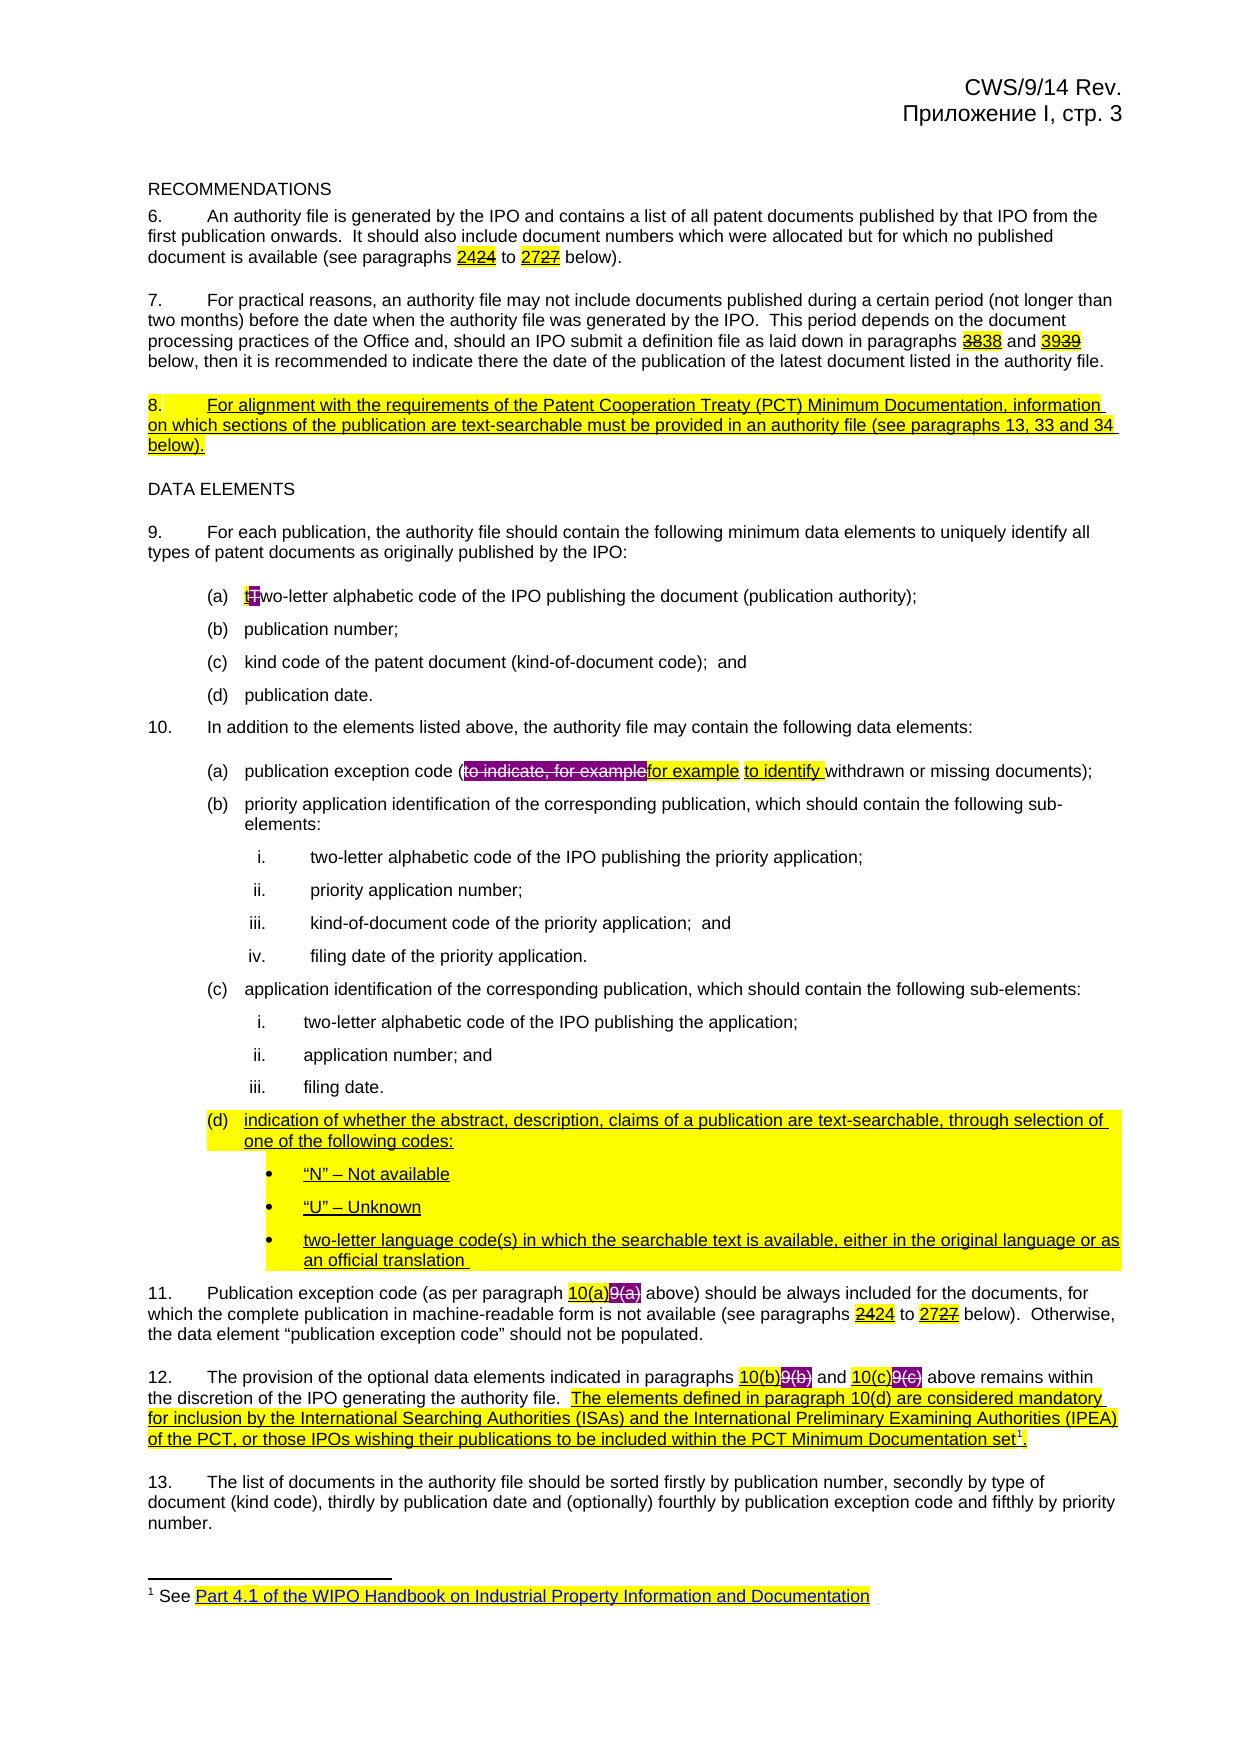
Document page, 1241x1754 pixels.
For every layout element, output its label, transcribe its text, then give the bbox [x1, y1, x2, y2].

list two-letter alphabetic code of the IPO publishing the application; [266, 1011, 1122, 1032]
list filing date of the priority application. [266, 946, 1122, 966]
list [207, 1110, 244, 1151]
list “U” – Unknown [266, 1197, 1122, 1217]
list publication date. [207, 684, 1122, 705]
text In addition to the elements listed above, the authority file may contain the following data elements: [148, 717, 1122, 738]
list indication of whether the abstract, description, claims of a publication are text-searchable, through selection of one of the following codes: [453, 1110, 1122, 1151]
text The provision of the optional data elements indicated in paragraphs 10(b)9(b) and 10(c)9(c) above remains within the discretion of the IPO generating the authority file. The elements defined in paragraph 10(d) are considered mandatory for inclusion by the International Searching Authorities (ISAs) and the International Preliminary Examining Authorities (IPEA) of the PCT, or those IPOs wishing their publications to be included within the PCT Minimum Documentation set. [148, 1367, 1122, 1449]
list kind-of-document code of the priority application; and [266, 913, 1122, 933]
list kind code of the patent document (kind-of-document code); and [207, 651, 1122, 672]
text For alignment with the requirements of the Patent Cooperation Treaty (PCT) Minimum Documentation, information on which sections of the publication are text-searchable must be provided in an authority file (see paragraphs 13, 33 and 34 below). [205, 394, 1122, 456]
list “N” – Not available [266, 1163, 1122, 1184]
list filing date. [266, 1077, 1122, 1098]
text For each publication, the authority file should contain the following minimum data elements to uniquely identify all types of patent documents as originally published by the IPO: [148, 522, 1122, 563]
list application identification of the corresponding publication, which should contain the following sub-elements: [207, 978, 1122, 999]
list tTwo-letter alphabetic code of the IPO publishing the document (publication authority); [260, 586, 1122, 606]
text For practical reasons, an authority file may not include documents published during a certain period (not longer than two months) before the date when the authority file was generated by the IPO. This period depends on the document processing practices of the Office and, should an IPO submit a definition file as laid down in paragraphs 3838 and 3939 below, then it is recommended to indicate there the date of the publication of the latest document listed in the authority file. [148, 290, 1122, 371]
text The list of documents in the authority file should be sorted firstly by publication number, secondly by type of document (kind code), thirdly by publication date and (optionally) fourthly by publication exception code and fifthly by priority number. [148, 1472, 1122, 1533]
list priority application number; [266, 880, 1122, 900]
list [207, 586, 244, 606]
list DATA ELEMENTS [148, 478, 1122, 499]
list publication number; [207, 618, 1122, 639]
list two-letter language code(s) in which the searchable text is available, either in the original language or as an official translation [266, 1229, 1122, 1271]
text An authority file is generated by the IPO and contains a list of all patent documents published by that IPO from the first publication onwards. It should also include document numbers which were allocated but for which no published document is available (see paragraphs 2424 to 2727 below). [148, 206, 1122, 267]
text Publication exception code (as per paragraph 10(a)9(a) above) should be always included for the documents, for which the complete publication in machine-readable form is not available (see paragraphs 2424 to 2727 below). Otherwise, the data element “publication exception code” should not be populated. [148, 1283, 1122, 1344]
list application number; and [266, 1044, 1122, 1065]
subtitle RECOMMENDATIONS [148, 179, 1122, 199]
list priority application identification of the corresponding publication, which should contain the following sub-elements: [207, 793, 1122, 834]
list two-letter alphabetic code of the IPO publishing the priority application; [266, 847, 1122, 867]
